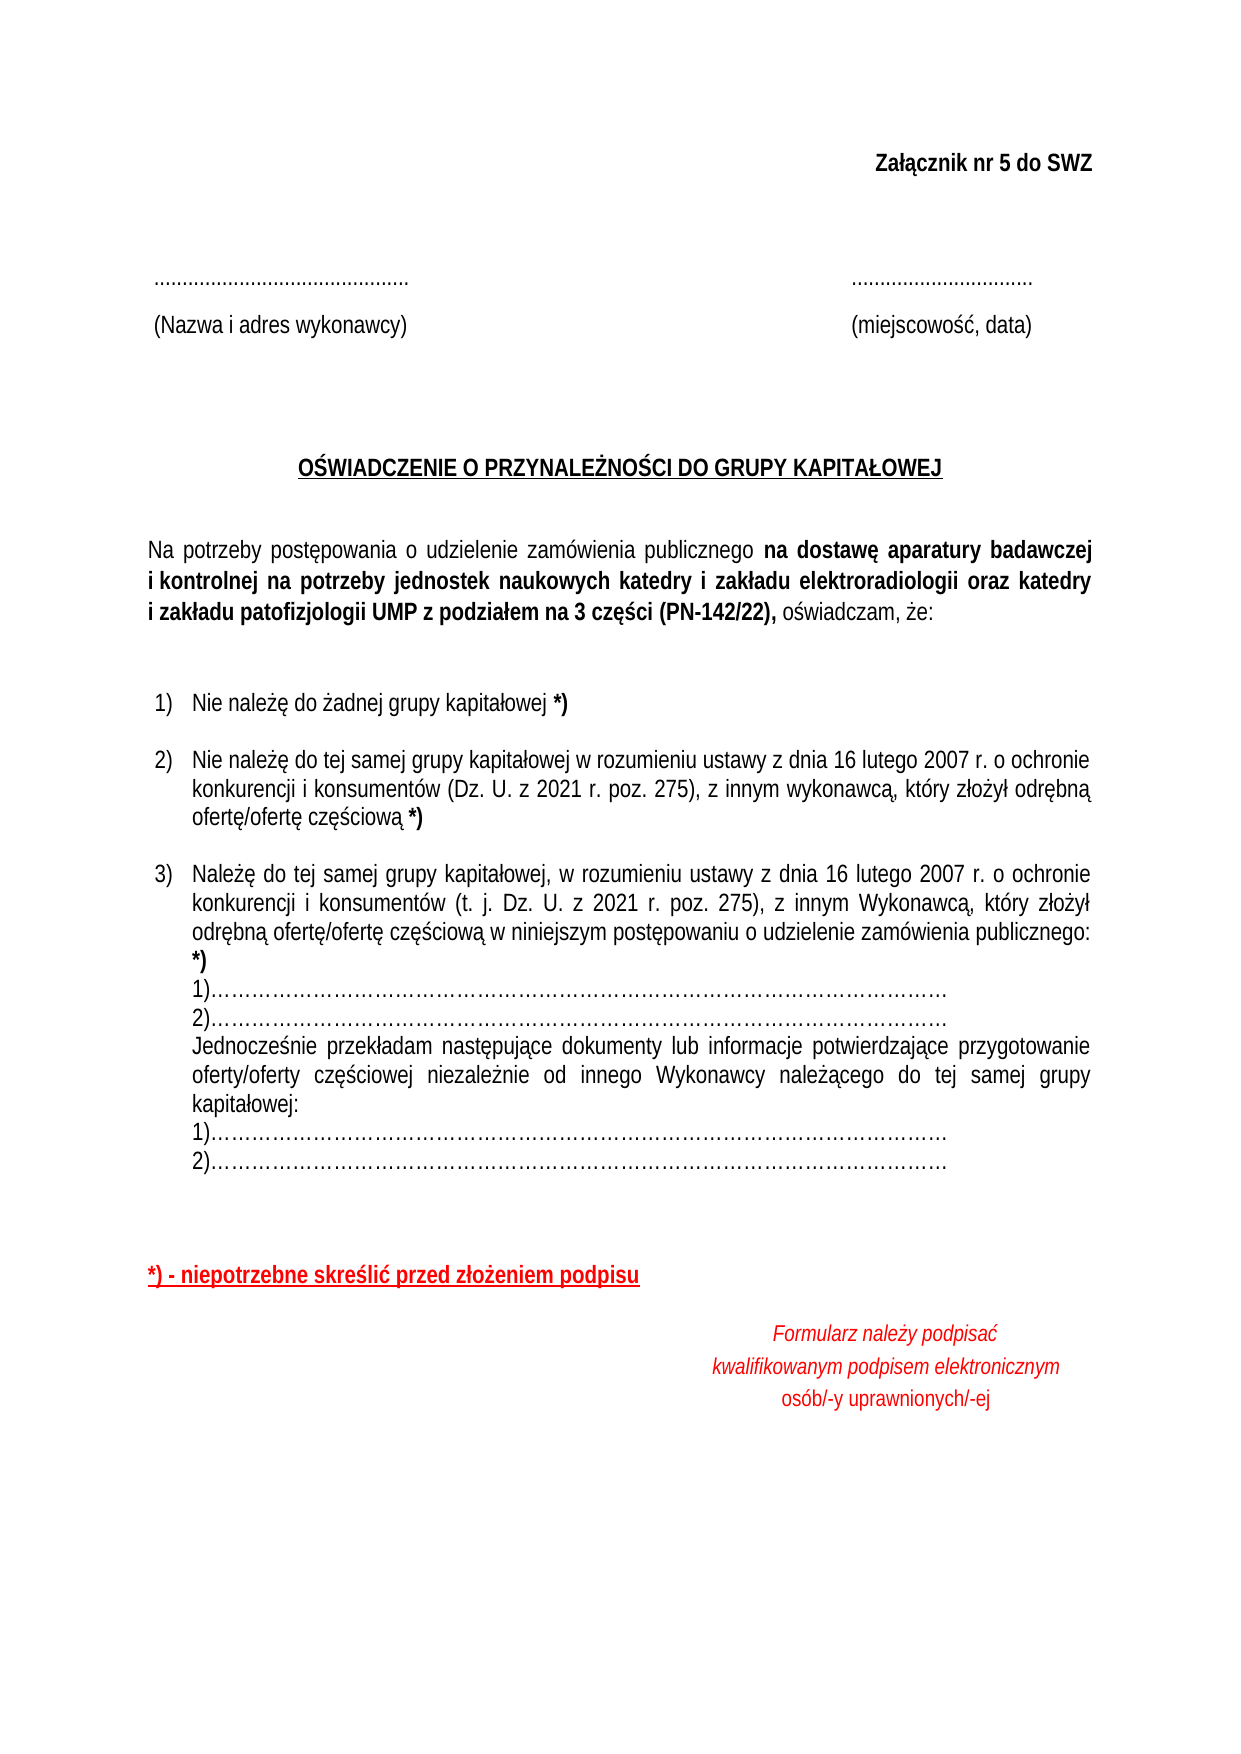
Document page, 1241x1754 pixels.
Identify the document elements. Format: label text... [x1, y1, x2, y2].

text OŚWIADCZENIE O PRZYNALEŻNOŚCI DO GRUPY KAPITAŁOWEJ [148, 453, 1093, 481]
text 1)……………………………………………………………………………………………… [192, 974, 1093, 1003]
text 2)……………………………………………………………………………………………… [192, 1146, 1093, 1174]
text ............................................. ................................ [153, 262, 1087, 291]
list Nie należę do żadnej grupy kapitałowej *) [154, 688, 1093, 716]
text Załącznik nr 5 do SWZ [148, 148, 1093, 176]
text *) - niepotrzebne skreślić przed złożeniem podpisu [148, 1261, 1093, 1289]
text 2)……………………………………………………………………………………………… [192, 1003, 1093, 1031]
list Należę do tej samej grupy kapitałowej, w rozumieniu ustawy z dnia 16 lutego 2007 r. o ochronie konkurencji i konsumentów (t. j. Dz. U. z 2021 r. poz. 275), z innym Wykonawcą, który złożył odrębną ofertę/ofertę częściową w niniejszym postępowaniu o udzielenie zamówienia publicznego: *) [154, 859, 1093, 974]
text Jednocześnie przekładam następujące dokumenty lub informacje potwierdzające przygotowanie oferty/oferty częściowej niezależnie od innego Wykonawcy należącego do tej samej grupy kapitałowej: [192, 1031, 1093, 1117]
text kwalifikowanym podpisem elektronicznym [148, 1353, 1093, 1379]
text Na potrzeby postępowania o udzielenie zamówienia publicznego na dostawę aparatury badawczej i kontrolnej na potrzeby jednostek naukowych katedry i zakładu elektroradiologii oraz katedry i zakładu patofizjologii UMP z podziałem na 3 części (PN-142/22), oświadczam, że: [148, 535, 1093, 625]
text (Nazwa i adres wykonawcy) (miejscowość, data) [153, 310, 1087, 338]
text Formularz należy podpisać [148, 1320, 1093, 1346]
text 1)……………………………………………………………………………………………… [192, 1117, 1093, 1146]
list Nie należę do tej samej grupy kapitałowej w rozumieniu ustawy z dnia 16 lutego 2007 r. o ochronie konkurencji i konsumentów (Dz. U. z 2021 r. poz. 275), z innym wykonawcą, który złożył odrębną ofertę/ofertę częściową *) [154, 745, 1093, 831]
text osób/-y uprawnionych/-ej [148, 1385, 1093, 1412]
